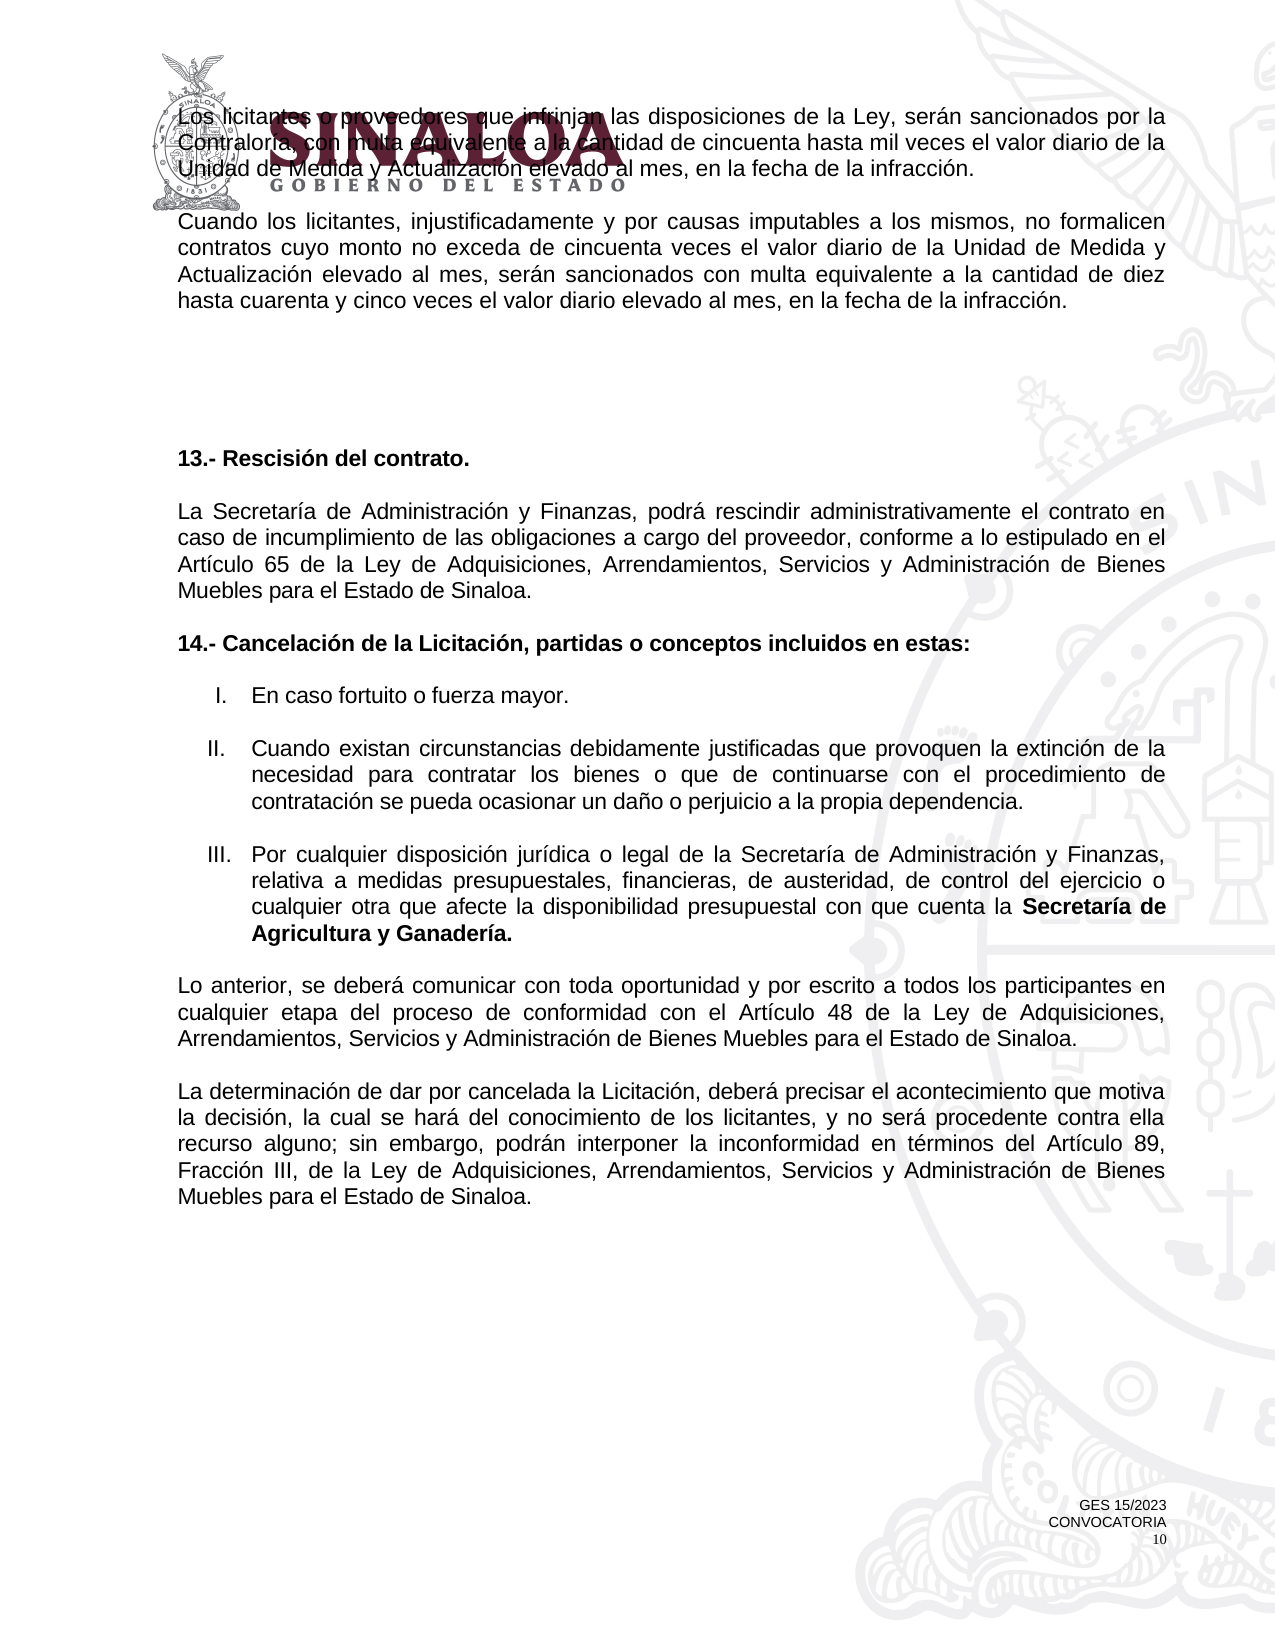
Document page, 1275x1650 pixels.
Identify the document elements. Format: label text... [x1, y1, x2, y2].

list La Secretaría de Administración y Finanzas, podrá rescindir administrativamente el contrato en caso de incumplimiento de las obligaciones a cargo del proveedor, conforme a lo estipulado en el Artículo 65 de la Ley de Adquisiciones, Arrendamientos, Servicios y Administración de Bienes Muebles para el Estado de Sinaloa. [177, 498, 1167, 603]
text La determinación de dar por cancelada la Licitación, deberá precisar el acontecimiento que motiva la decisión, la cual se hará del conocimiento de los licitantes, y no será procedente contra ella recurso alguno; sin embargo, podrán interponer la inconformidad en términos del Artículo 89, Fracción III, de la Ley de Adquisiciones, Arrendamientos, Servicios y Administración de Bienes Muebles para el Estado de Sinaloa. [177, 1078, 1167, 1209]
list Lo anterior, se deberá comunicar con toda oportunidad y por escrito a todos los participantes en cualquier etapa del proceso de conformidad con el Artículo 48 de la Ley de Adquisiciones, Arrendamientos, Servicios y Administración de Bienes Muebles para el Estado de Sinaloa. [177, 972, 1167, 1051]
text Los licitantes o proveedores que infrinjan las disposiciones de la Ley, serán sancionados por la Contraloría, con multa equivalente a la cantidad de cincuenta hasta mil veces el valor diario de la Unidad de Medida y Actualización elevado al mes, en la fecha de la infracción. [177, 103, 1167, 182]
picture [34, 0, 1275, 1625]
list En caso fortuito o fuerza mayor. [215, 682, 1167, 709]
text Cuando los licitantes, injustificadamente y por causas imputables a los mismos, no formalicen contratos cuyo monto no exceda de cincuenta veces el valor diario de la Unidad de Medida y Actualización elevado al mes, serán sancionados con multa equivalente a la cantidad de diez hasta cuarenta y cinco veces el valor diario elevado al mes, en la fecha de la infracción. [177, 208, 1167, 313]
list 13.- Rescisión del contrato. [177, 445, 1167, 472]
list Por cualquier disposición jurídica o legal de la Secretaría de Administración y Finanzas, relativa a medidas presupuestales, financieras, de austeridad, de control del ejercicio o cualquier otra que afecte la disponibilidad presupuestal con que cuenta la Secretaría de Agricultura y Ganadería. [207, 841, 1167, 946]
list Cuando existan circunstancias debidamente justificadas que provoquen la extinción de la necesidad para contratar los bienes o que de continuarse con el procedimiento de contratación se pueda ocasionar un daño o perjuicio a la propia dependencia. [207, 735, 1167, 814]
list 14.- Cancelación de la Licitación, partidas o conceptos incluidos en estas: [177, 630, 1167, 656]
